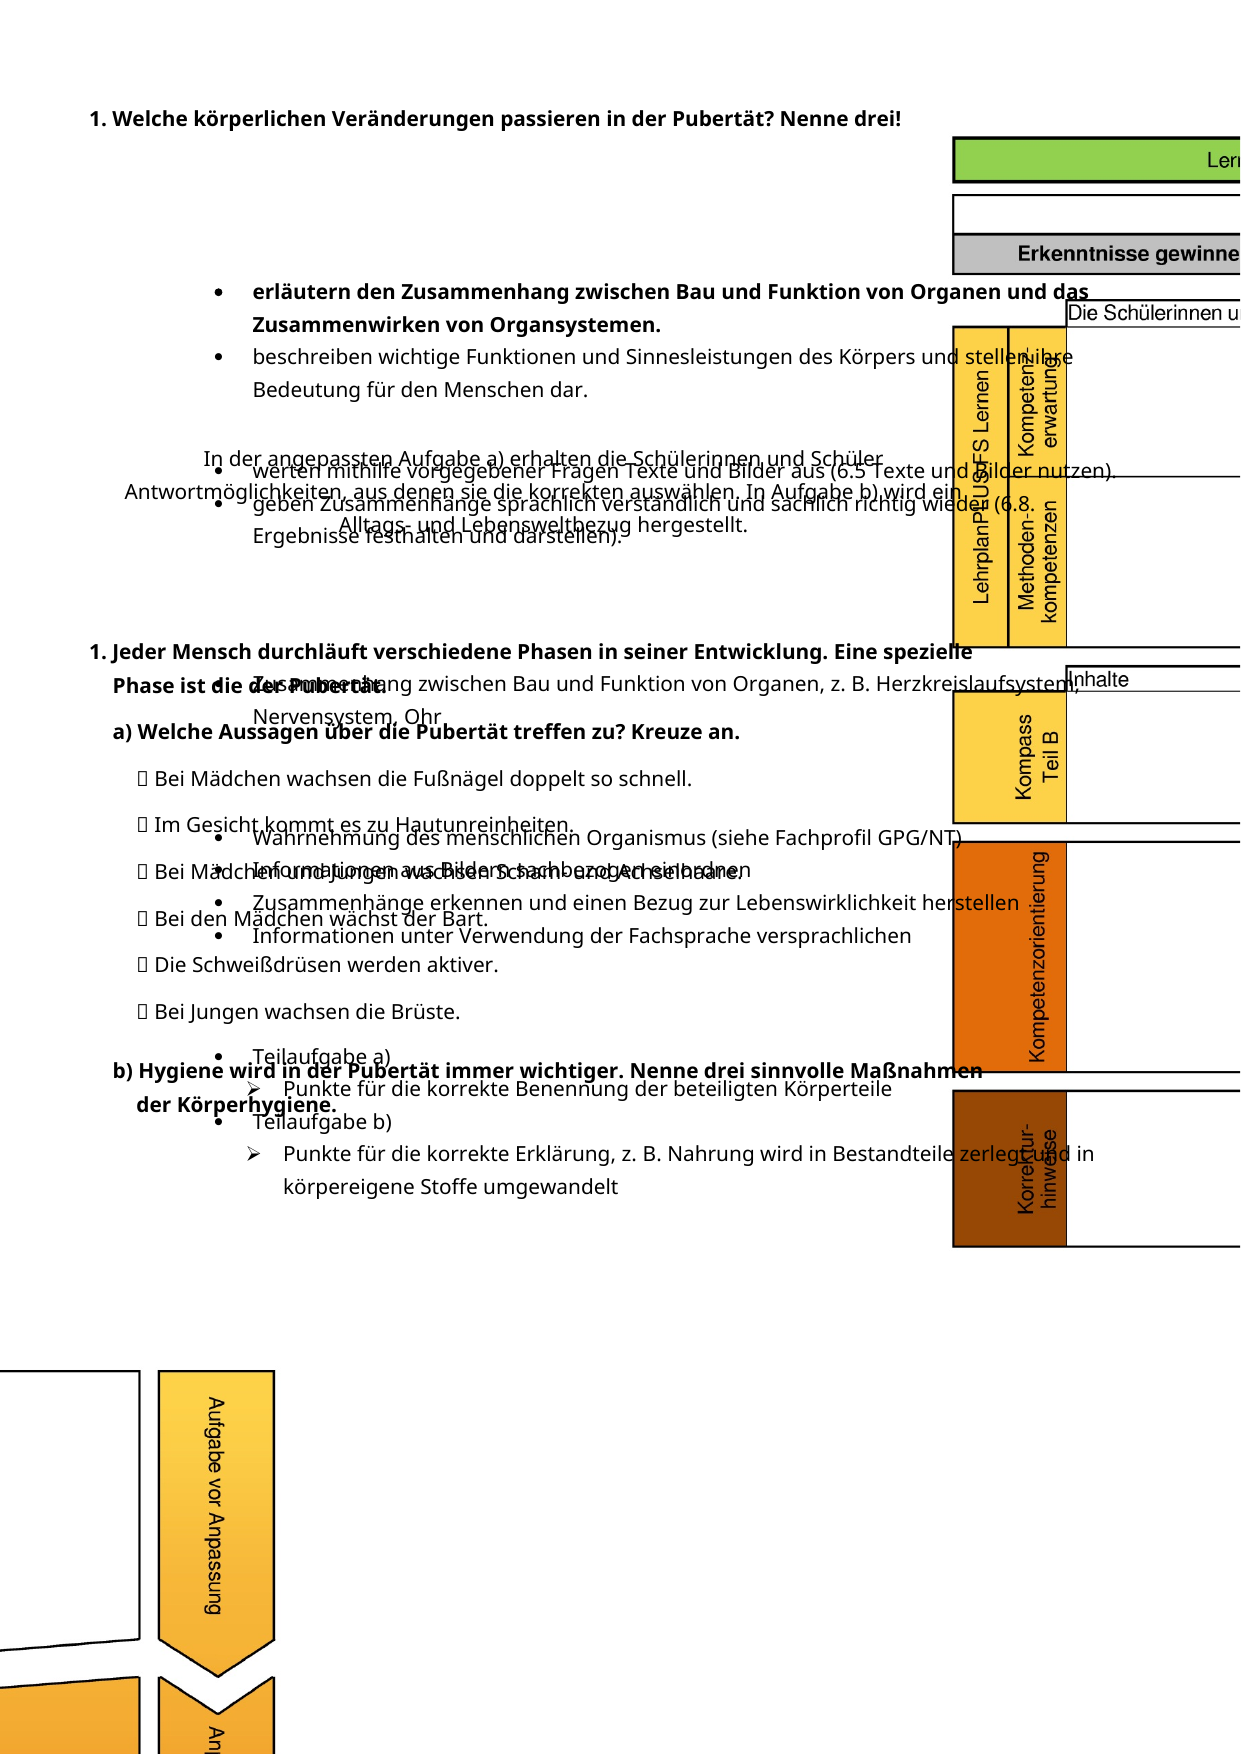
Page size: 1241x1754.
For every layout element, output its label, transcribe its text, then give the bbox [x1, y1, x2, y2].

table_cell Wahrnehmung des menschlichen Organismus (siehe Fachprofil GPG/NT) Informationen aus Bildern sachbezogen einordnen Zusammenhänge erkennen und einen Bezug zur Lebenswirklichkeit herstellen Informationen unter Verwendung der Fachsprache versprachlichen [1009, 784, 1153, 1013]
table_header erläutern den Zusammenhang zwischen Bau und Funktion von Organen und das Zusammenwirken von Organsystemen. beschreiben wichtige Funktionen und Sinnesleistungen des Körpers und stellen ihre Bedeutung für den Menschen dar. [1009, 272, 1153, 434]
table_cell [1009, 597, 1153, 646]
table_cell Teilaufgabe a) Punkte für die korrekte Benennung der beteiligten Körperteile Teilaufgabe b) Punkte für die korrekte Erklärung, z. B. Nahrung wird in Bestandteile zerlegt und in körpereigene Stoffe umgewandelt [197, 1042, 1153, 1226]
picture [877, 61, 1241, 1754]
table_cell [1009, 755, 1153, 784]
table_header 1. Welche körperlichen Veränderungen passieren in der Pubertät? Nenne drei! [78, 105, 1009, 444]
picture [0, 1284, 365, 1754]
table_cell werten mithilfe vorgegebener Fragen Texte und Bilder aus (6.5 Texte und Bilder nutzen). geben Zusammenhänge sprachlich verständlich und sachlich richtig wieder (6.8. Ergebnisse festhalten und darstellen). [197, 435, 1153, 597]
table_cell 1. Jeder Mensch durchläuft verschiedene Phasen in seiner Entwicklung. Eine spezielle Phase ist die der Pubertät. a) Welche Aussagen über die Pubertät treffen zu? Kreuze an.  Bei Mädchen wachsen die Fußnägel doppelt so schnell.  Im Gesicht kommt es zu Hautunreinheiten.  Bei Mädchen und Jungen wachsen Scham- und Achselhaare.  Bei den Mädchen wächst der Bart.  Die Schweißdrüsen werden aktiver.  Bei Jungen wachsen die Brüste. b) Hygiene wird in der Pubertät immer wichtiger. Nenne drei sinnvolle Maßnahmen der Körperhygiene. [78, 637, 1009, 1137]
table_cell Zusammenhang zwischen Bau und Funktion von Organen, z. B. Herzkreislaufsystem, Nervensystem, Ohr [1009, 646, 1153, 755]
table_cell [1009, 1013, 1153, 1042]
table_cell In der angepassten Aufgabe a) erhalten die Schülerinnen und Schüler Antwortmöglichkeiten, aus denen sie die korrekten auswählen. In Aufgabe b) wird ein Alltags- und Lebensweltbezug hergestellt. [78, 445, 1009, 637]
